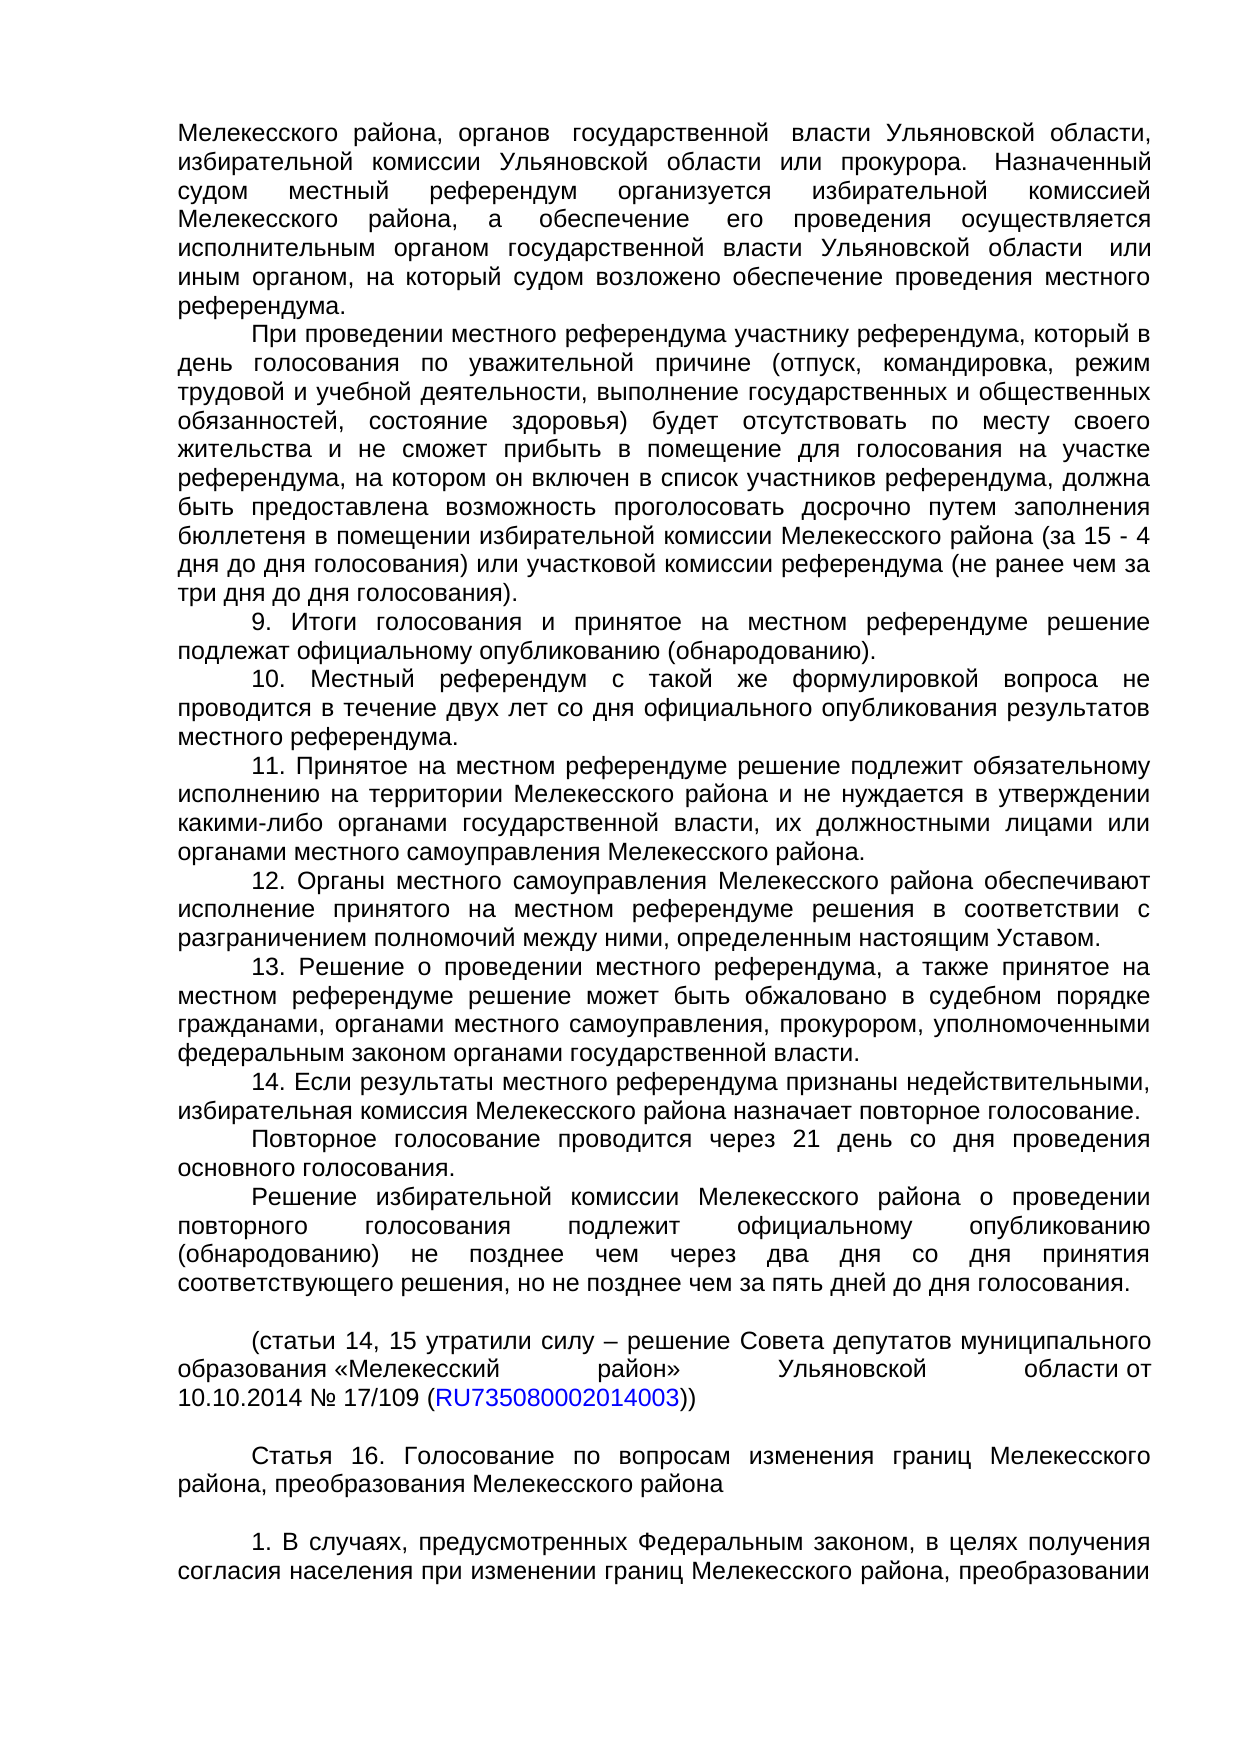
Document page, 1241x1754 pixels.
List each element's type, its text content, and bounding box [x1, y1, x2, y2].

text 12. Органы местного самоуправления Мелекесского района обеспечивают исполнение принятого на местном референдуме решения в соответствии с разграничением полномочий между ними, определенным настоящим Уставом. [177, 866, 1152, 952]
text При проведении местного референдума участнику референдума, который в день голосования по уважительной причине (отпуск, командировка, режим трудовой и учебной деятельности, выполнение государственных и общественных обязанностей, состояние здоровья) будет отсутствовать по месту своего жительства и не сможет прибыть в помещение для голосования на участке референдума, на котором он включен в список участников референдума, должна быть предоставлена возможность проголосовать досрочно путем заполнения бюллетеня в помещении избирательной комиссии Мелекесского района (за 15 - 4 дня до дня голосования) или участковой комиссии референдума (не ранее чем за три дня до дня голосования). [177, 319, 1152, 607]
text Повторное голосование проводится через 21 день со дня проведения основного голосования. [177, 1124, 1152, 1182]
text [177, 1527, 1152, 1584]
text 14. Если результаты местного референдума признаны недействительными, избирательная комиссия Мелекесского района назначает повторное голосование. [177, 1067, 1152, 1124]
text Решение избирательной комиссии Мелекесского района о проведении повторного голосования подлежит официальному опубликованию (обнародованию) не позднее чем через два дня со дня принятия соответствующего решения, но не позднее чем за пять дней до дня голосования. [177, 1182, 1152, 1297]
text 10. Местный референдум с такой же формулировкой вопроса не проводится в течение двух лет со дня официального опубликования результатов местного референдума. [177, 664, 1152, 751]
text 13. Решение о проведении местного референдума, а также принятое на местном референдуме решение может быть обжаловано в судебном порядке гражданами, органами местного самоуправления, прокурором, уполномоченными федеральным законом органами государственной власти. [177, 952, 1152, 1067]
text 9. Итоги голосования и принятое на местном референдуме решение подлежат официальному опубликованию (обнародованию). [177, 607, 1152, 664]
text 11. Принятое на местном референдуме решение подлежит обязательному исполнению на территории Мелекесского района и не нуждается в утверждении какими-либо органами государственной власти, их должностными лицами или органами местного самоуправления Мелекесского района. [177, 751, 1152, 866]
text Статья 16. Голосование по вопросам изменения границ Мелекесского района, преобразования Мелекесского района [177, 1441, 1152, 1498]
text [177, 118, 1152, 319]
text (статьи 14, 15 утратили силу – решение Совета депутатов муниципального образования «Мелекесский район» Ульяновской области от 10.10.2014 № 17/109 (RU735080002014003)) [177, 1326, 1152, 1412]
